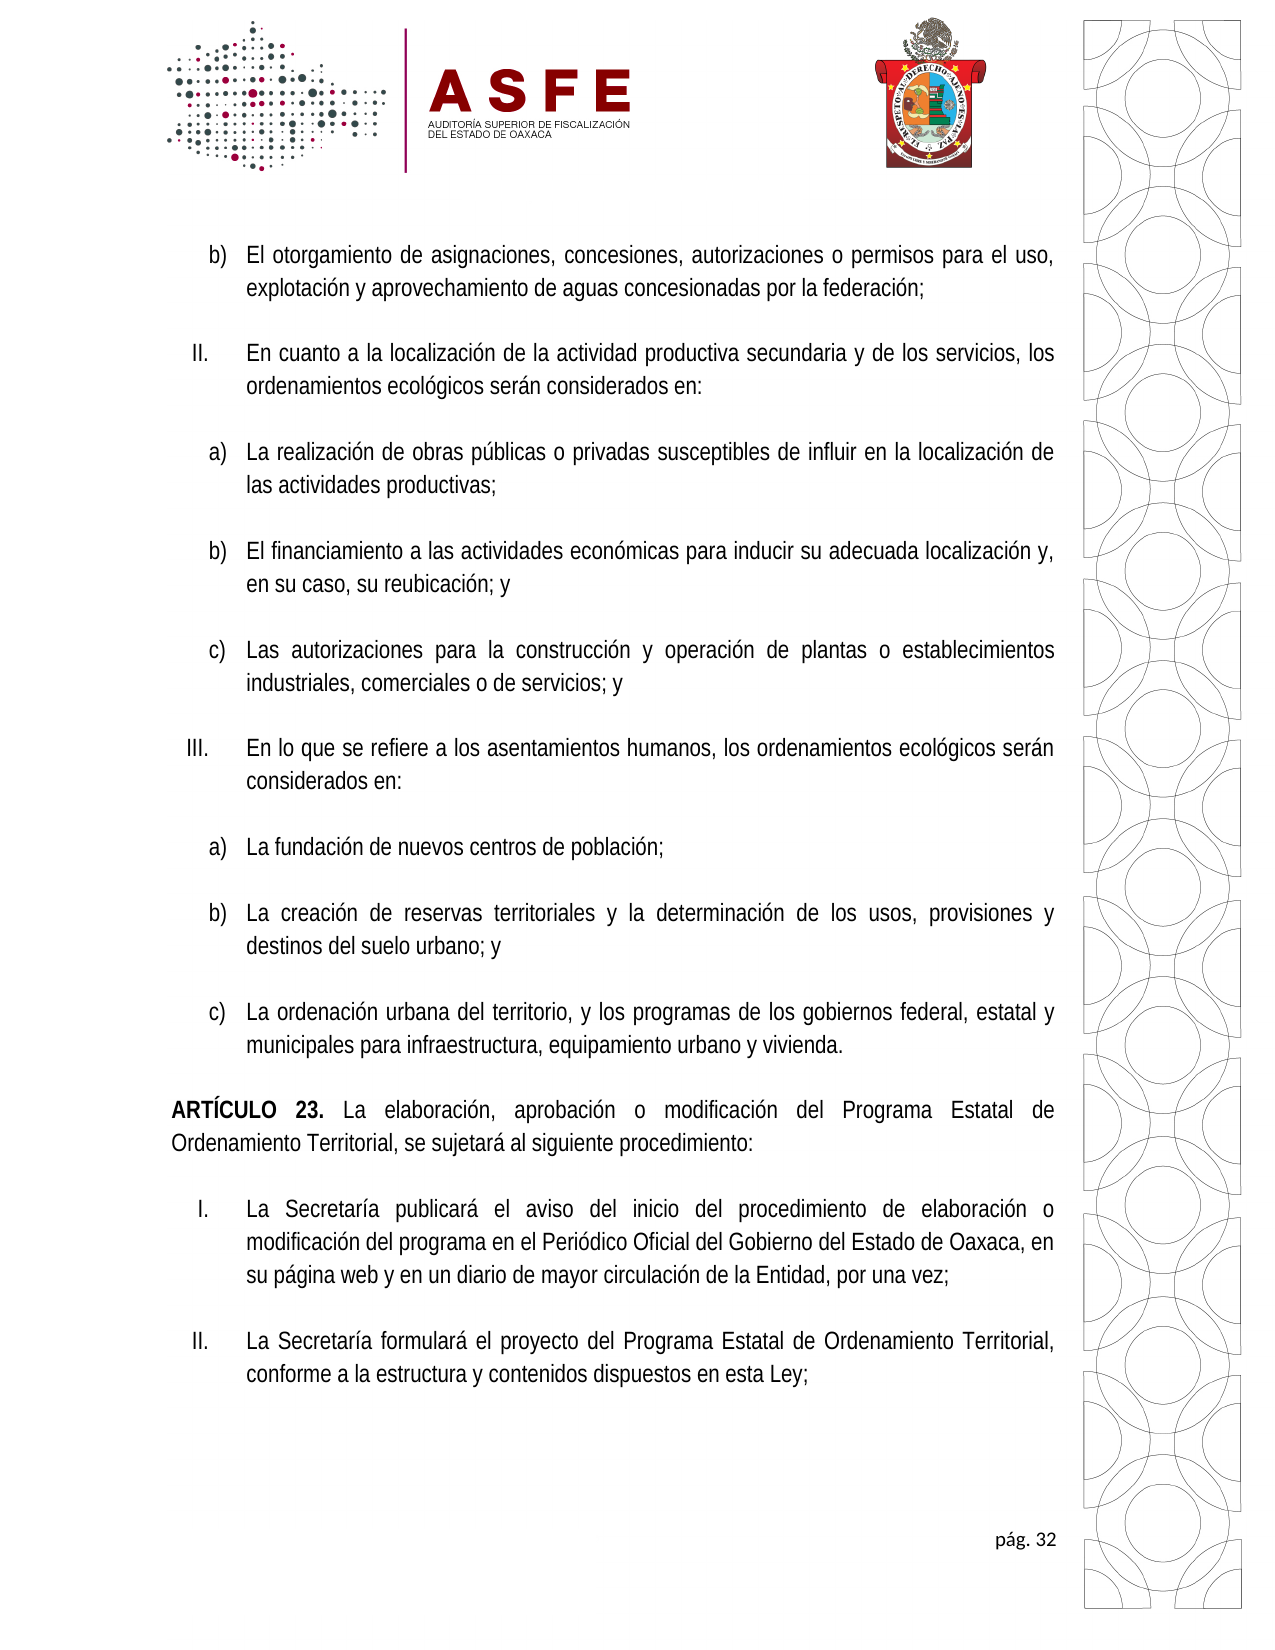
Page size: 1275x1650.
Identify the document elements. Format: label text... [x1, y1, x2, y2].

list La Secretaría publicará el aviso del inicio del procedimiento de elaboración o modificación del programa en el Periódico Oficial del Gobierno del Estado de Oaxaca, en su página web y en un diario de mayor circulación de la Entidad, por una vez; [209, 1194, 1056, 1289]
text ARTÍCULO 23. La elaboración, aprobación o modificación del Programa Estatal de Ordenamiento Territorial, se sujetará al siguiente procedimiento: [171, 1096, 1056, 1157]
list Las autorizaciones para la construcción y operación de plantas o establecimientos industriales, comerciales o de servicios; y [209, 635, 1056, 696]
list En cuanto a la localización de la actividad productiva secundaria y de los servicios, los ordenamientos ecológicos serán considerados en: [209, 338, 1056, 400]
picture [167, 15, 1275, 1650]
list La realización de obras públicas o privadas susceptibles de influir en la localización de las actividades productivas; [209, 437, 1056, 499]
list La fundación de nuevos centros de población; [209, 832, 1056, 861]
list La Secretaría formulará el proyecto del Programa Estatal de Ordenamiento Territorial, conforme a la estructura y contenidos dispuestos en esta Ley; [209, 1326, 1056, 1387]
list El financiamiento a las actividades económicas para inducir su adecuada localización y, en su caso, su reubicación; y [209, 536, 1056, 597]
list En lo que se refiere a los asentamientos humanos, los ordenamientos ecológicos serán considerados en: [209, 733, 1056, 795]
list La creación de reservas territoriales y la determinación de los usos, provisiones y destinos del suelo urbano; y [209, 898, 1056, 959]
list El otorgamiento de asignaciones, concesiones, autorizaciones o permisos para el uso, explotación y aprovechamiento de aguas concesionadas por la federación; [209, 240, 1056, 301]
list La ordenación urbana del territorio, y los programas de los gobiernos federal, estatal y municipales para infraestructura, equipamiento urbano y vivienda. [209, 997, 1056, 1058]
